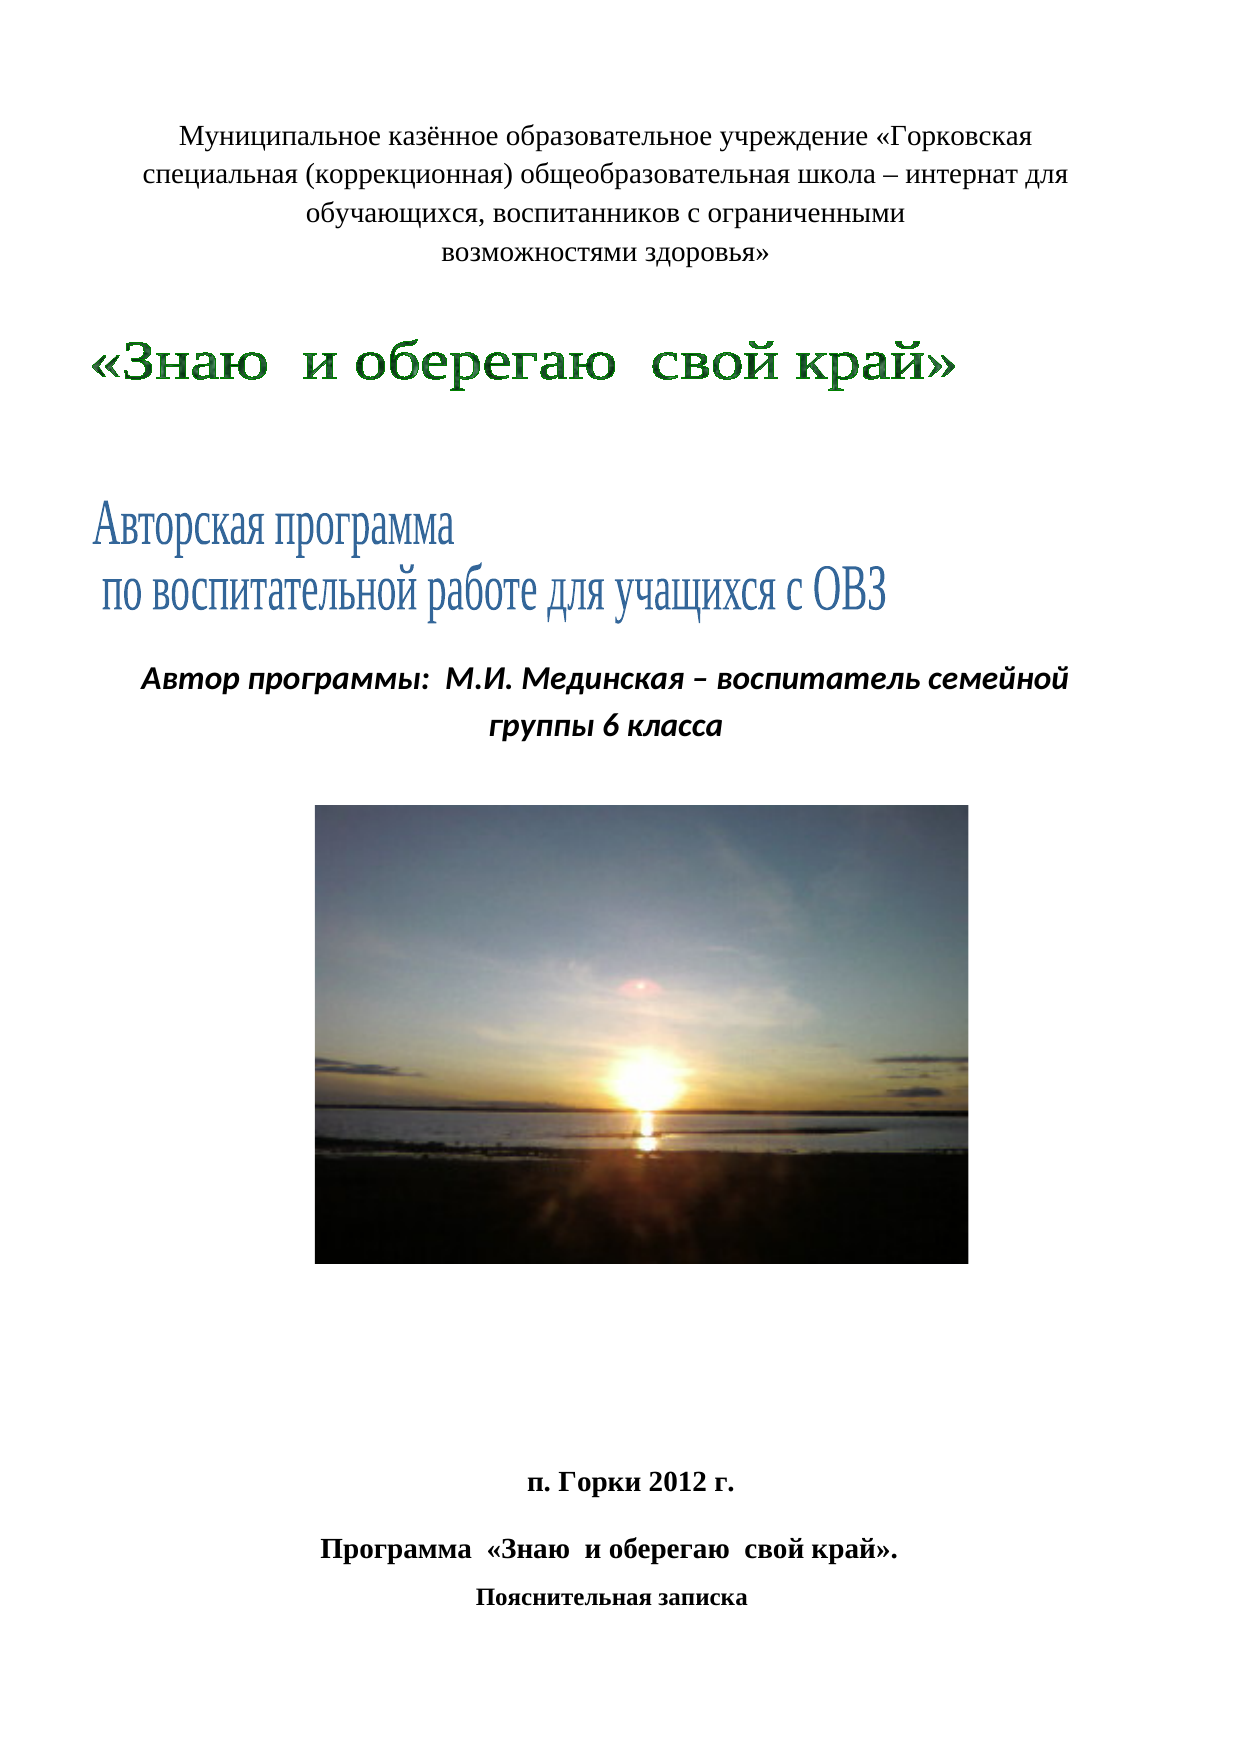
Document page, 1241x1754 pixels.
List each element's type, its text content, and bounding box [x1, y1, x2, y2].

picture [193, 364, 208, 379]
picture [683, 353, 708, 378]
picture [867, 352, 887, 378]
text п. Горки 2012 г. [118, 1464, 1034, 1498]
picture [484, 353, 510, 379]
picture [545, 352, 565, 378]
picture [750, 342, 772, 348]
picture [896, 342, 919, 348]
text Пояснительная записка [133, 1582, 1078, 1611]
picture [451, 352, 480, 390]
picture [305, 354, 335, 378]
picture [158, 354, 187, 378]
picture [714, 353, 742, 379]
picture [514, 354, 536, 378]
picture [540, 364, 557, 379]
picture [571, 352, 615, 379]
text Автор программы: М.И. Мединская – воспитатель семейной группы 6 класса [133, 657, 1078, 745]
picture [928, 356, 942, 376]
picture [423, 353, 446, 379]
picture [356, 352, 385, 379]
picture [746, 354, 776, 378]
picture [829, 353, 859, 390]
picture [390, 339, 418, 379]
picture [222, 352, 267, 379]
text Программа «Знаю и оберегаю свой край». [133, 1532, 1078, 1565]
picture [893, 354, 923, 378]
text Муниципальное казённое образовательное учреждение «Горковская специальная (коррекционная) общеобразовательная школа – интернат для обучающихся, воспитанников с ограниченными [133, 118, 1078, 229]
text возможностями здоровья» [133, 234, 1078, 267]
picture [197, 352, 215, 378]
picture [92, 356, 105, 376]
picture [798, 354, 826, 378]
picture [864, 365, 879, 379]
picture [314, 805, 969, 1264]
picture [652, 352, 677, 379]
picture [106, 356, 118, 376]
picture [941, 355, 955, 376]
picture [125, 342, 151, 379]
